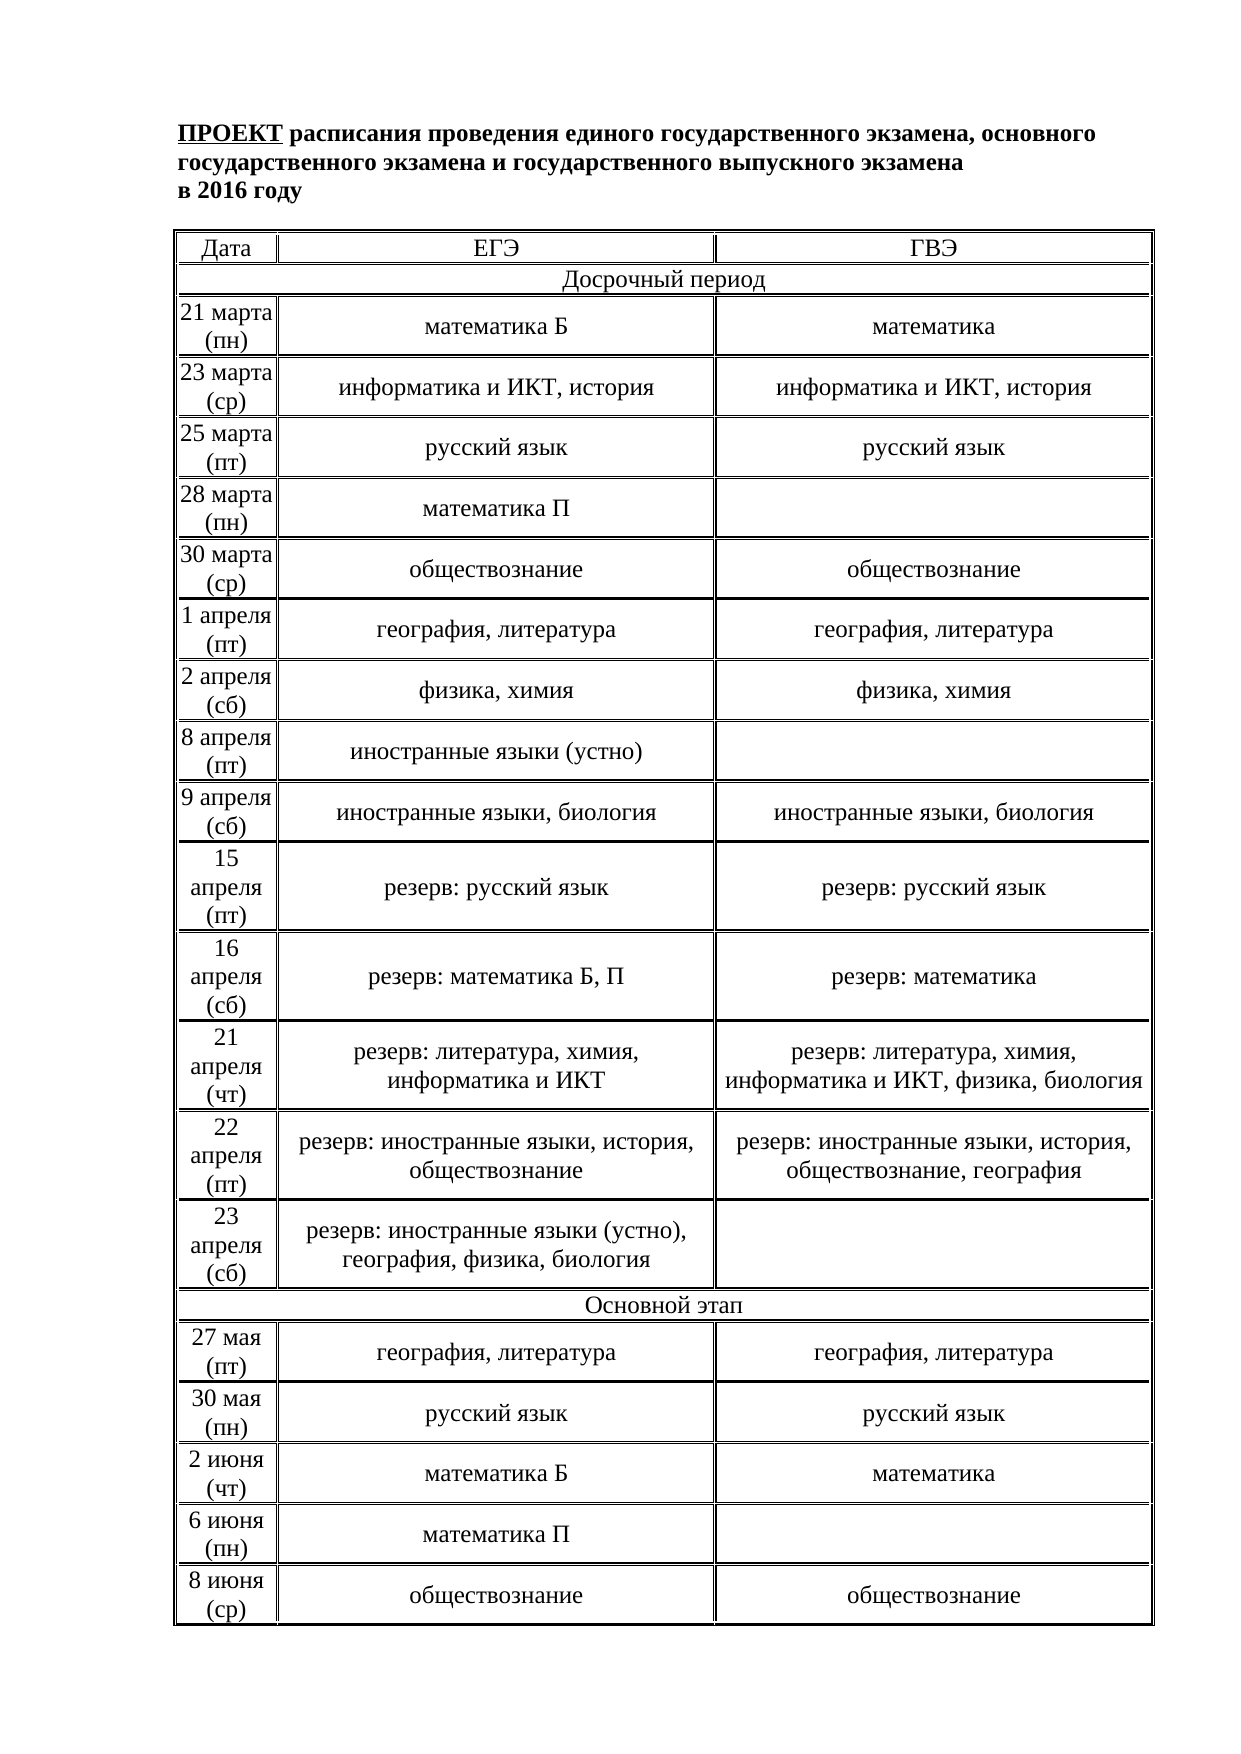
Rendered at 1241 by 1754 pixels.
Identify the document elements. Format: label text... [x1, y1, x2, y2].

table_cell [717, 1198, 1153, 1287]
table_cell физика, химия [715, 658, 1153, 718]
table_cell иностранные языки, биология [717, 779, 1152, 840]
table_cell 15 апреля (пт) [177, 840, 276, 929]
table_cell обществознание [278, 1562, 715, 1623]
table_cell 8 апреля (пт) [177, 719, 276, 779]
table_cell география, литература [279, 1323, 713, 1380]
text ПРОЕКТ расписания проведения единого государственного экзамена, основного государственного экзамена и государственного выпускного экзамена в 2016 году [177, 118, 1152, 204]
table_cell 9 апреля (сб) [177, 779, 276, 840]
table_cell 30 марта (ср) [177, 536, 276, 597]
table_header ЕГЭ [278, 231, 715, 261]
table_cell резерв: математика [717, 929, 1152, 1019]
table_cell обществознание [715, 1562, 1152, 1623]
table_cell 28 марта (пн) [175, 476, 277, 536]
table_cell резерв: иностранные языки (устно), география, физика, биология [279, 1201, 713, 1287]
table_cell математика Б [279, 1444, 713, 1501]
table_cell [717, 719, 1152, 779]
table_cell резерв: русский язык [279, 843, 713, 929]
table_cell резерв: литература, химия, информатика и ИКТ [279, 1022, 713, 1108]
table_cell 21 марта (пн) [177, 293, 276, 354]
table_cell математика П [279, 1505, 713, 1562]
table_cell Основной этап [177, 1287, 1152, 1319]
table_cell 25 марта (пт) [175, 415, 277, 476]
table_cell обществознание [717, 536, 1152, 597]
table_cell [717, 1501, 1152, 1562]
table_header ГВЭ [715, 233, 1151, 261]
table_cell [715, 476, 1153, 536]
table_cell обществознание [279, 540, 713, 597]
table_cell математика [717, 293, 1152, 354]
table_cell география, литература [279, 600, 713, 658]
table_cell 2 апреля (сб) [175, 658, 277, 718]
table_cell 23 марта (ср) [177, 354, 276, 415]
table_cell 16 апреля (сб) [177, 929, 276, 1019]
table_cell русский язык [279, 1383, 713, 1441]
table_cell 6 июня (пн) [177, 1501, 276, 1562]
table_cell резерв: иностранные языки, история, обществознание, география [717, 1108, 1152, 1198]
table_cell 21 апреля (чт) [177, 1019, 276, 1108]
table_header Дата [177, 233, 277, 261]
table_cell математика [715, 1441, 1153, 1501]
table_cell русский язык [279, 418, 713, 476]
table_cell русский язык [715, 415, 1153, 476]
table_cell 2 июня (чт) [175, 1441, 277, 1501]
table_cell 30 мая (пн) [177, 1380, 276, 1441]
table_cell информатика и ИКТ, история [717, 354, 1152, 415]
table_cell физика, химия [279, 661, 713, 718]
table_cell математика Б [279, 297, 713, 354]
table_cell резерв: математика Б, П [279, 933, 713, 1019]
table_cell география, литература [717, 597, 1151, 658]
table_cell иностранные языки, биология [279, 783, 713, 840]
table_cell иностранные языки (устно) [279, 722, 713, 779]
table_cell 1 апреля (пт) [177, 597, 276, 658]
table_cell Досрочный период [177, 261, 1152, 293]
table_cell резерв: иностранные языки, история, обществознание [279, 1112, 713, 1198]
table_cell информатика и ИКТ, история [279, 358, 713, 415]
table_cell 8 июня (ср) [177, 1562, 277, 1623]
table_cell 27 мая (пт) [177, 1319, 276, 1380]
table_cell резерв: русский язык [717, 840, 1151, 929]
table_cell математика П [279, 479, 713, 536]
table_cell русский язык [717, 1380, 1151, 1441]
table_cell 22 апреля (пт) [177, 1108, 276, 1198]
table_cell 23 апреля (сб) [175, 1198, 276, 1287]
table_cell география, литература [717, 1319, 1152, 1380]
table_cell резерв: литература, химия, информатика и ИКТ, физика, биология [717, 1019, 1151, 1108]
